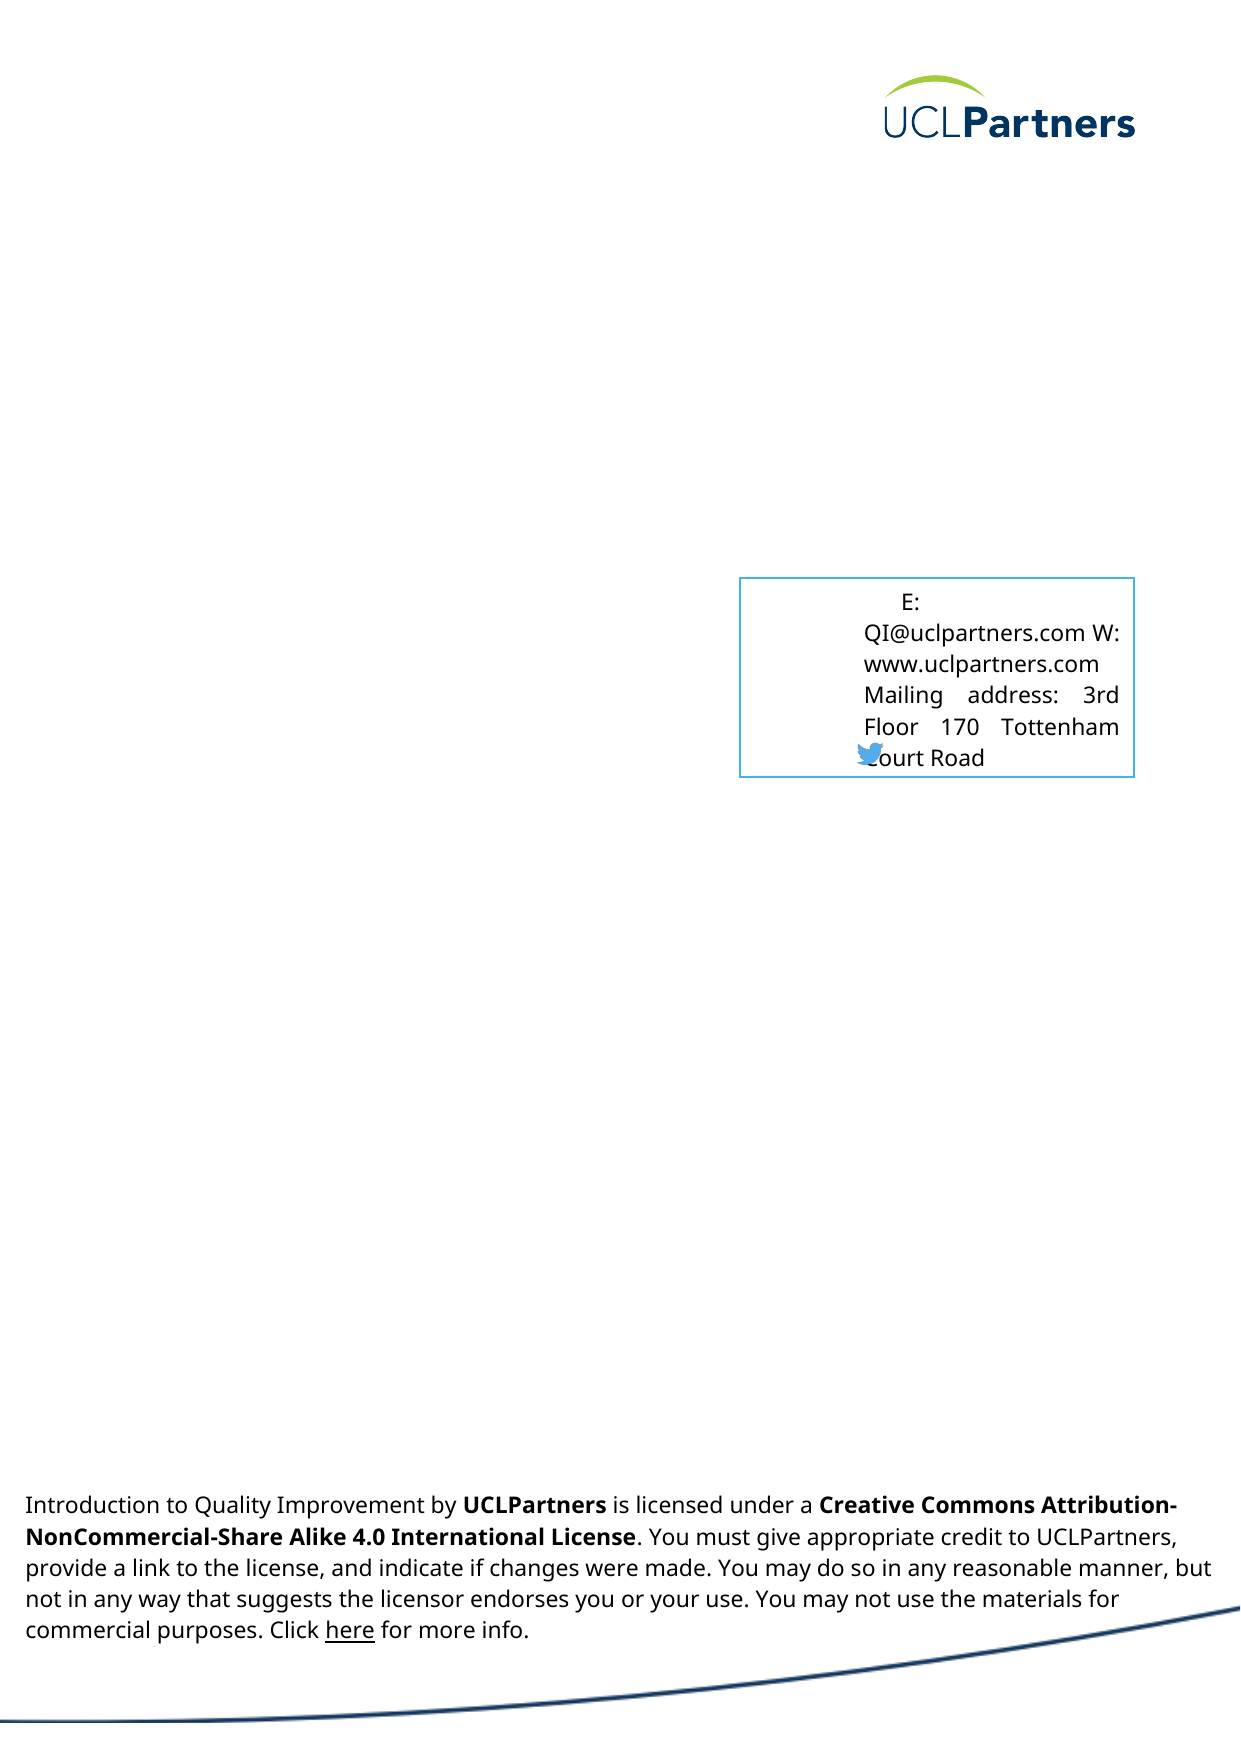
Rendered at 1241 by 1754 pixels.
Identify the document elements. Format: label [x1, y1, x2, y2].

picture [850, 734, 889, 774]
picture [884, 75, 1135, 138]
